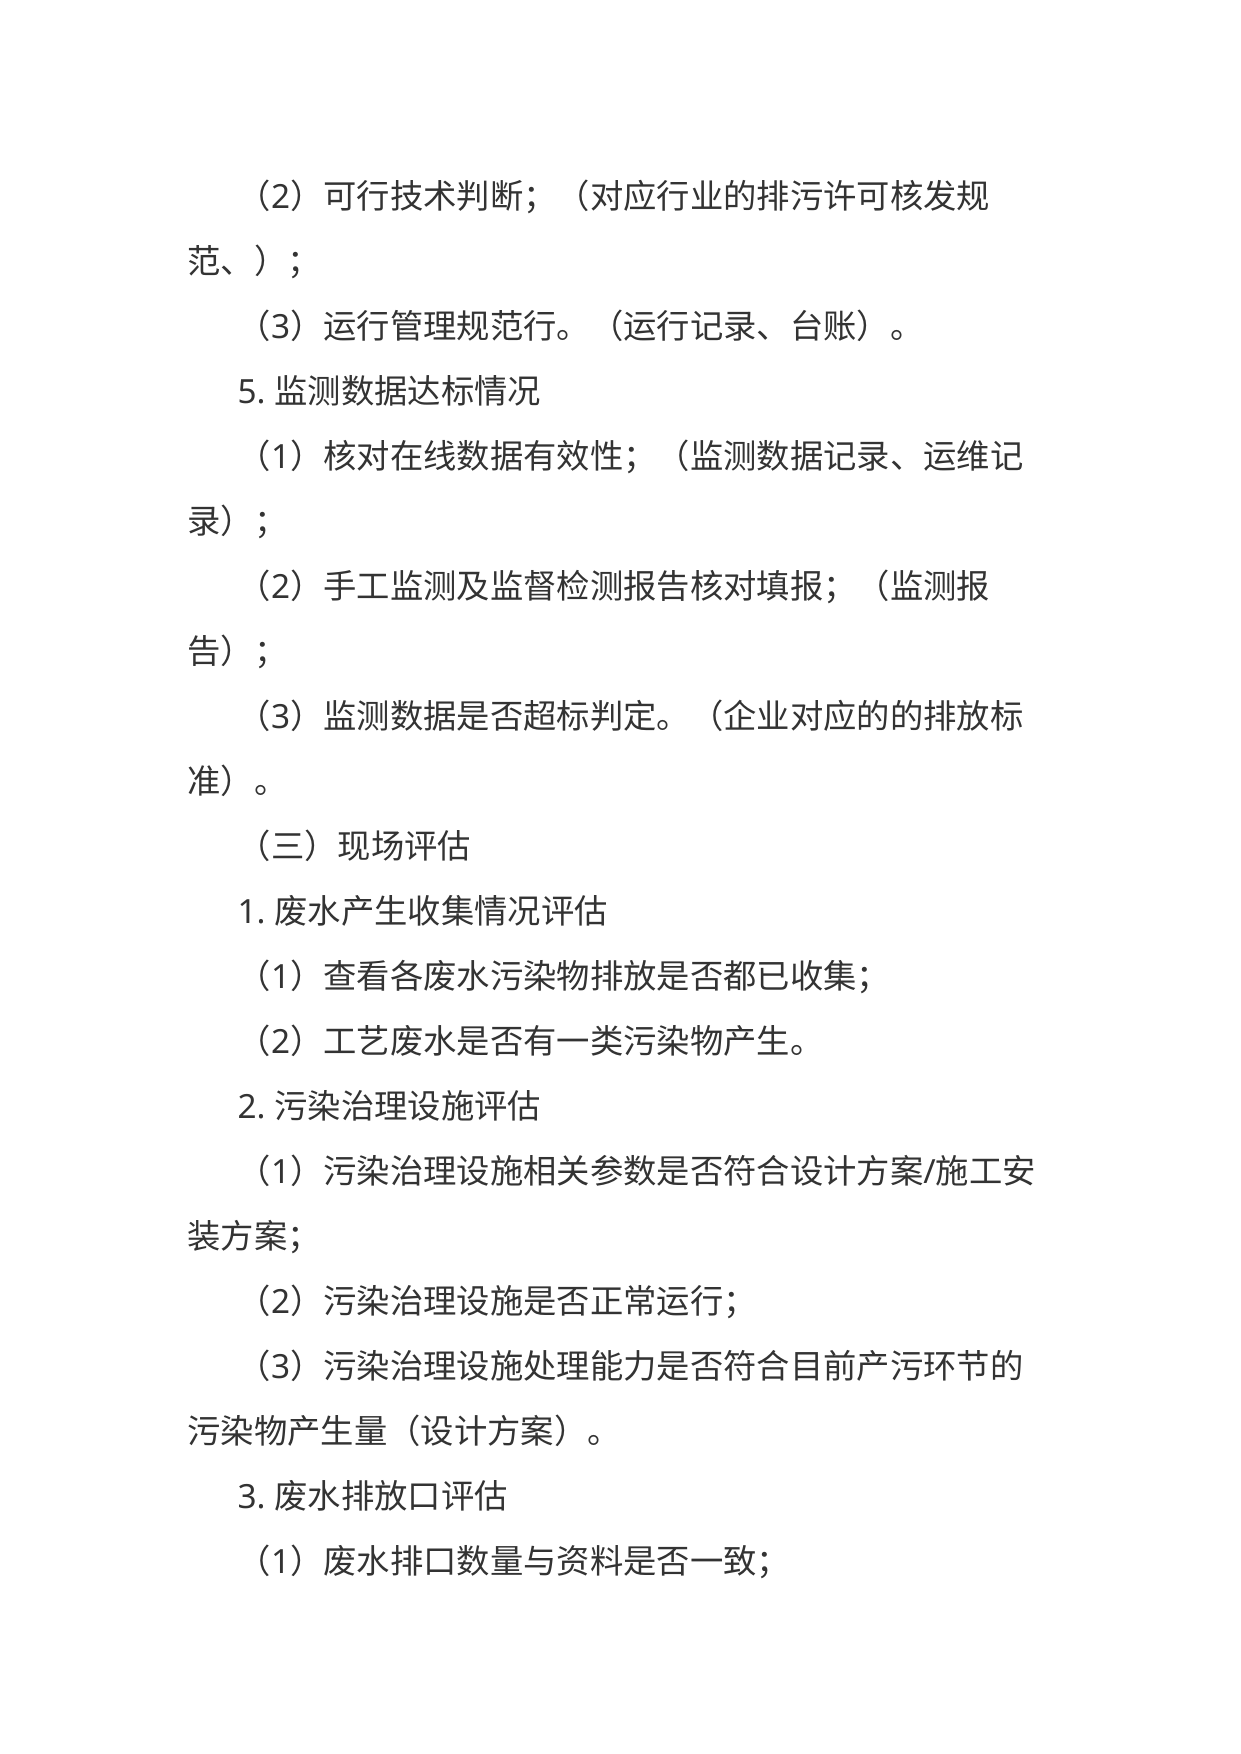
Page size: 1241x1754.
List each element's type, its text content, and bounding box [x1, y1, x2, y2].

text （2）污染治理设施是否正常运行； [187, 1267, 1053, 1332]
text （2）可行技术判断；（对应行业的排污许可核发规范、）； [187, 162, 1053, 292]
text （3）运行管理规范行。（运行记录、台账）。 [187, 292, 1053, 357]
text （三）现场评估 [187, 812, 1053, 877]
text （1）核对在线数据有效性；（监测数据记录、运维记录）； [187, 422, 1053, 552]
text 1. 废水产生收集情况评估 [187, 877, 1053, 942]
text 5. 监测数据达标情况 [187, 357, 1053, 422]
text （2）手工监测及监督检测报告核对填报；（监测报告）； [187, 552, 1053, 682]
text （3）监测数据是否超标判定。（企业对应的的排放标准）。 [187, 682, 1053, 812]
text 2. 污染治理设施评估 [187, 1072, 1053, 1137]
text （2）工艺废水是否有一类污染物产生。 [187, 1007, 1053, 1072]
text （1）污染治理设施相关参数是否符合设计方案/施工安装方案； [187, 1137, 1053, 1267]
text （3）污染治理设施处理能力是否符合目前产污环节的污染物产生量（设计方案）。 [187, 1332, 1053, 1462]
text （1）废水排口数量与资料是否一致； [187, 1527, 1053, 1592]
text 3. 废水排放口评估 [187, 1462, 1053, 1527]
text （1）查看各废水污染物排放是否都已收集； [187, 942, 1053, 1007]
